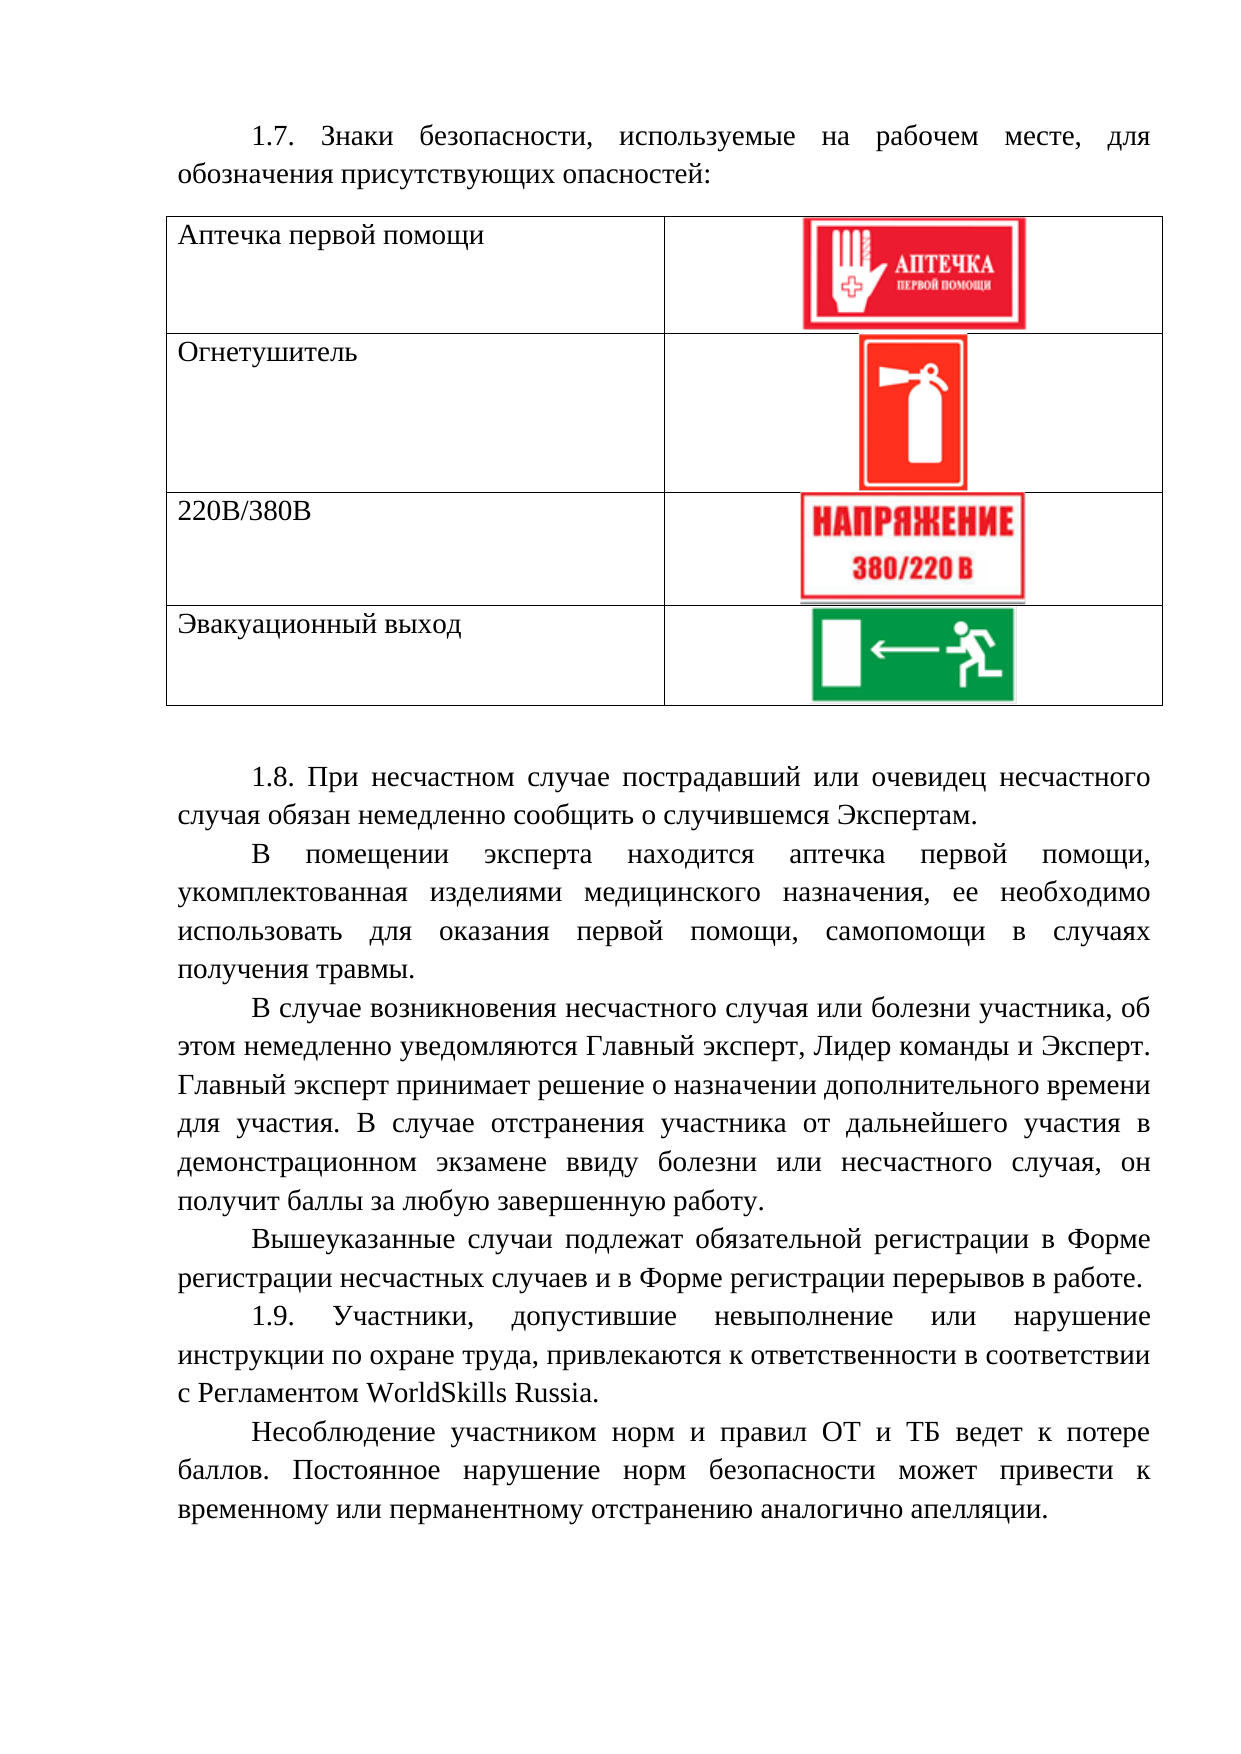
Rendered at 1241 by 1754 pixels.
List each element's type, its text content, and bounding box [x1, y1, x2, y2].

table_cell [1027, 493, 1162, 605]
table_cell [665, 493, 800, 605]
table_header [665, 217, 798, 333]
table_header Аптечка первой помощи [167, 217, 664, 333]
text 1.9. Участники, допустившие невыполнение или нарушение инструкции по охране труда, привлекаются к ответственности в соответствии с Регламентом WorldSkills Russia. [177, 1298, 1152, 1409]
text Вышеуказанные случаи подлежат обязательной регистрации в Форме регистрации несчастных случаев и в Форме регистрации перерывов в работе. [177, 1221, 1152, 1293]
table_cell Огнетушитель [167, 334, 664, 492]
table_cell [665, 606, 809, 704]
table_cell [1018, 606, 1162, 704]
text Несоблюдение участником норм и правил ОТ и ТБ ведет к потере баллов. Постоянное нарушение норм безопасности может привести к временному или перманентному отстранению аналогично апелляции. [177, 1414, 1152, 1524]
table_cell [665, 334, 858, 492]
table_cell [969, 334, 1162, 492]
text В помещении эксперта находится аптечка первой помощи, укомплектованная изделиями медицинского назначения, ее необходимо использовать для оказания первой помощи, самопомощи в случаях получения травмы. [177, 836, 1152, 985]
text В случае возникновения несчастного случая или болезни участника, об этом немедленно уведомляются Главный эксперт, Лидер команды и Эксперт. Главный эксперт принимает решение о назначении дополнительного времени для участия. В случае отстранения участника от дальнейшего участия в демонстрационном экзамене ввиду болезни или несчастного случая, он получит баллы за любую завершенную работу. [177, 990, 1152, 1216]
picture [798, 217, 1030, 705]
text 1.7. Знаки безопасности, используемые на рабочем месте, для обозначения присутствующих опасностей: [177, 118, 1152, 190]
table_header [1030, 217, 1162, 333]
table_cell Эвакуационный выход [167, 606, 664, 704]
text 1.8. При несчастном случае пострадавший или очевидец несчастного случая обязан немедленно сообщить о случившемся Экспертам. [177, 759, 1152, 831]
table_cell 220В/380В [167, 493, 664, 605]
